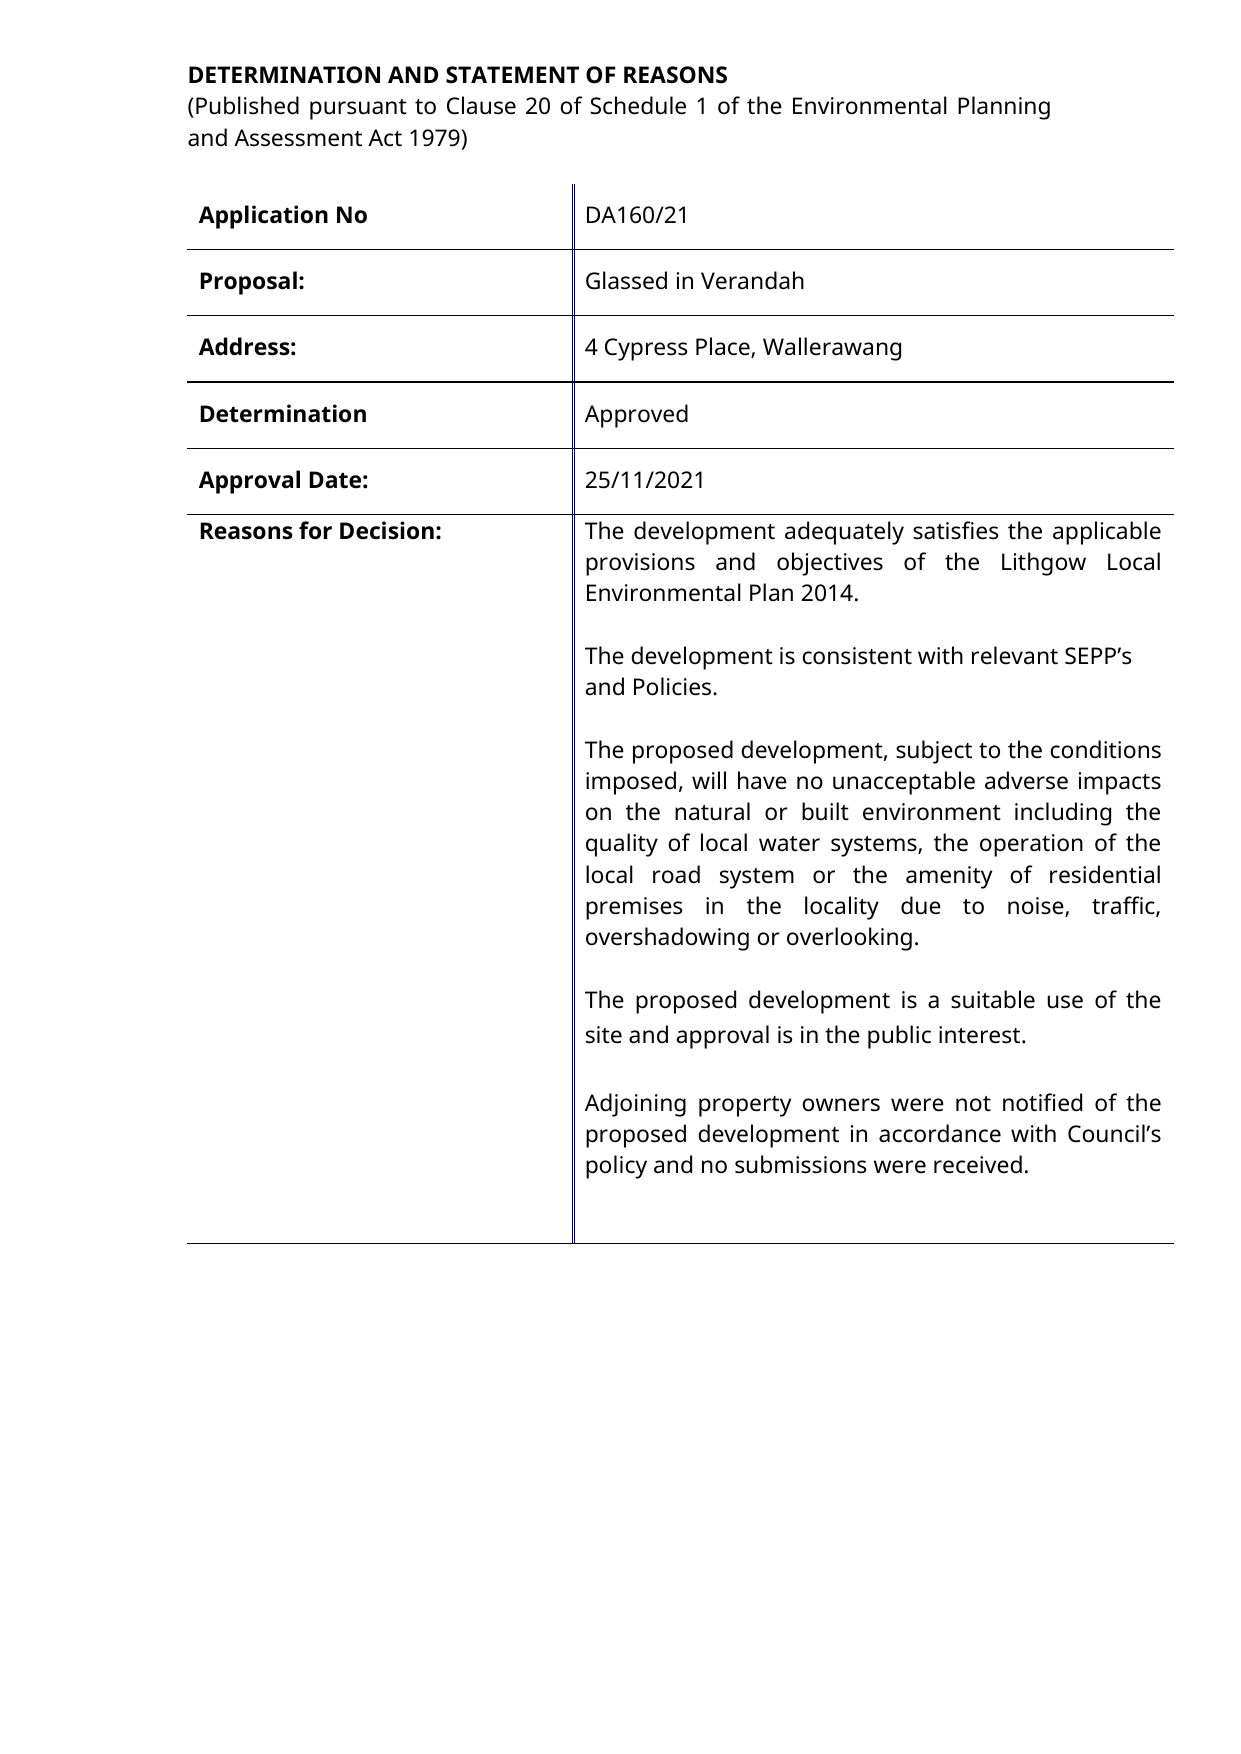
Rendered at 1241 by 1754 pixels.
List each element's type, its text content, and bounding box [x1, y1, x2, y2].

text (Published pursuant to Clause 20 of Schedule 1 of the Environmental Planning and Assessment Act 1979) [187, 90, 1053, 153]
text DETERMINATION AND STATEMENT OF REASONS [187, 59, 1053, 90]
table_cell Reasons for Decision: [187, 515, 572, 1243]
table_cell Glassed in Verandah [575, 250, 1173, 315]
table_cell 4 Cypress Place, Wallerawang [575, 316, 1173, 381]
table_header DA160/21 [575, 184, 1173, 249]
table_cell Determination [187, 383, 572, 448]
table_cell 25/11/2021 [575, 449, 1173, 514]
table_cell Approval Date: [187, 449, 572, 514]
table_cell The development adequately satisfies the applicable provisions and objectives of the Lithgow Local Environmental Plan 2014. The development is consistent with relevant SEPP’s and Policies. The proposed development, subject to the conditions imposed, will have no unacceptable adverse impacts on the natural or built environment including the quality of local water systems, the operation of the local road system or the amenity of residential premises in the locality due to noise, traffic, overshadowing or overlooking. The proposed development is a suitable use of the site and approval is in the public interest. Adjoining property owners were not notified of the proposed development in accordance with Council’s policy and no submissions were received. [575, 515, 1173, 1243]
table_cell Approved [575, 383, 1173, 448]
table_header Application No [187, 184, 572, 249]
table_cell Proposal: [187, 250, 572, 315]
table_cell Address: [187, 316, 572, 381]
